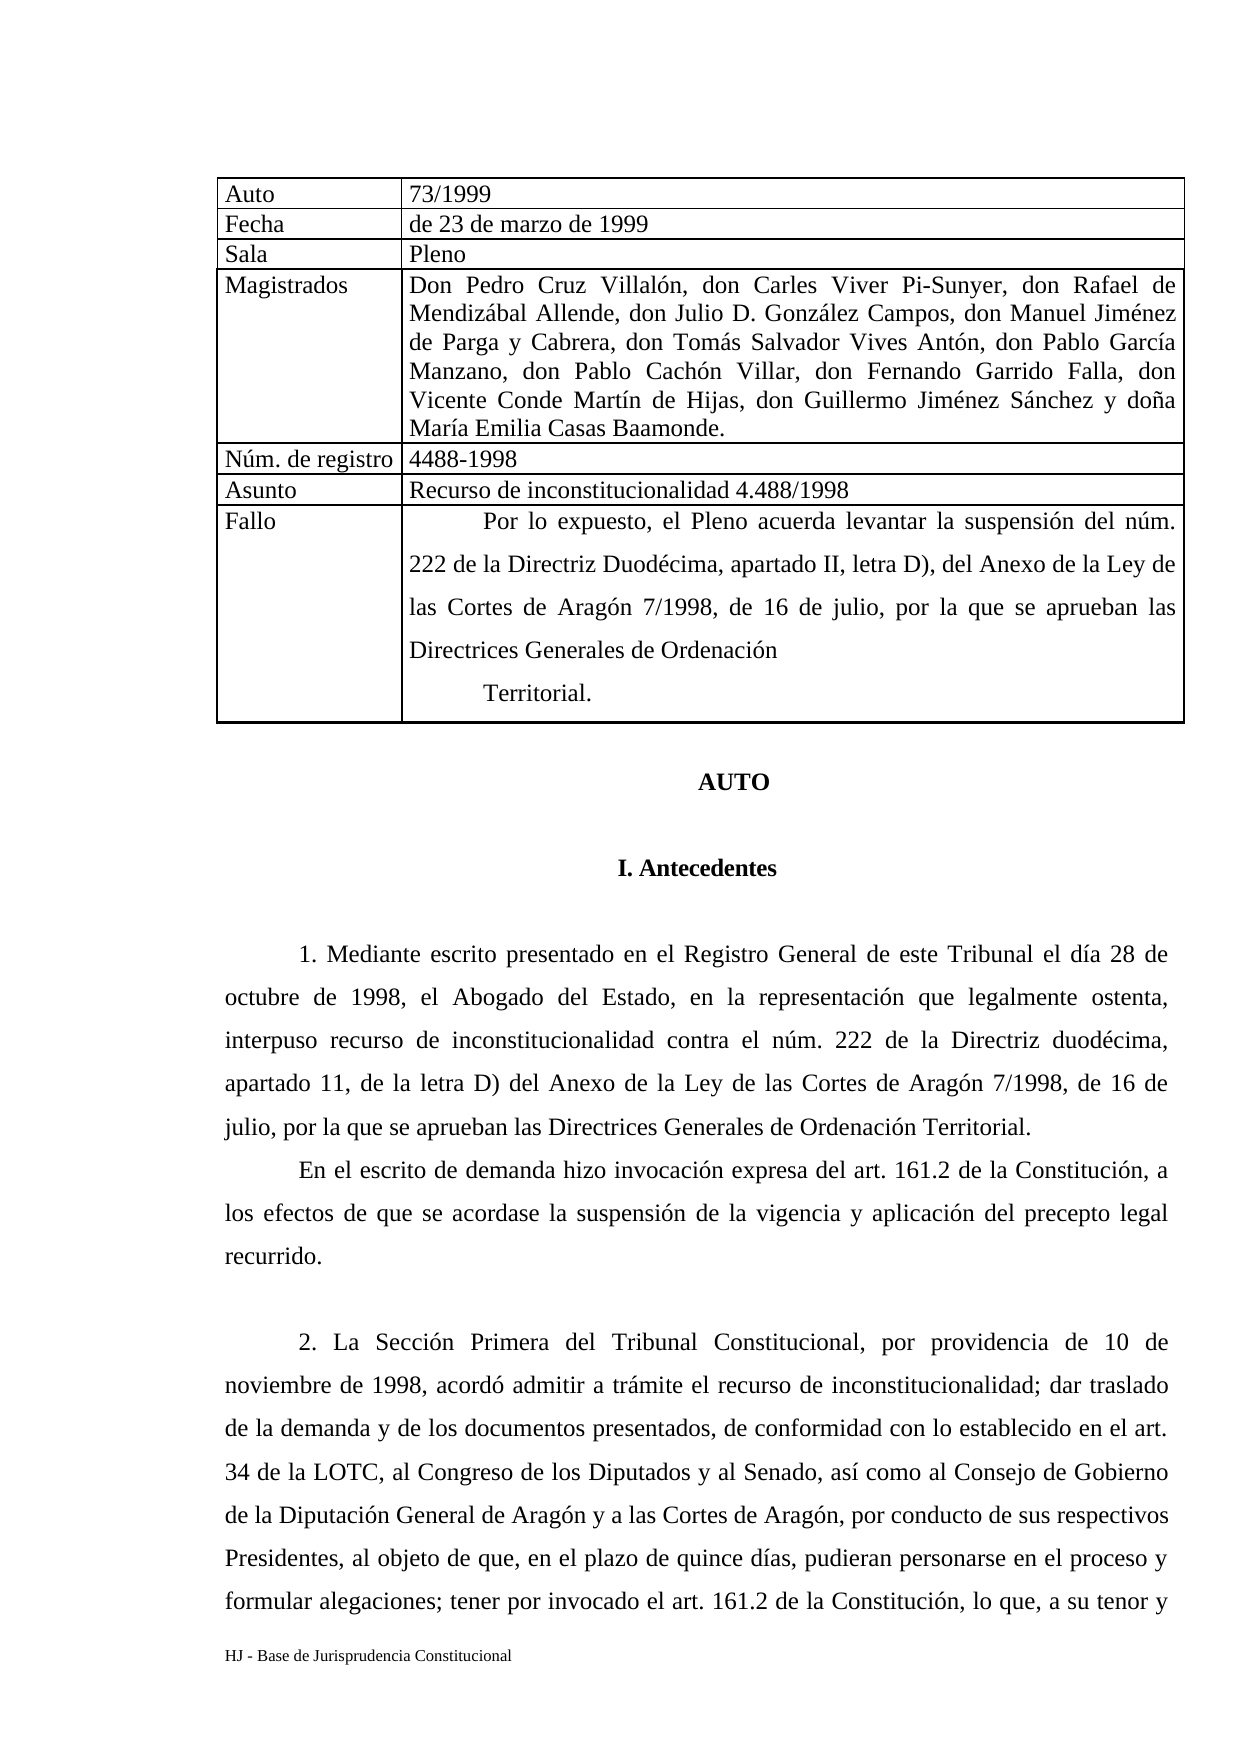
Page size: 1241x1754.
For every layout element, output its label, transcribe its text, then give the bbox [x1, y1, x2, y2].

table_cell Sala [218, 240, 401, 268]
table_cell Don Pedro Cruz Villalón, don Carles Viver Pi-Sunyer, don Rafael de Mendizábal Allende, don Julio D. González Campos, don Manuel Jiménez de Parga y Cabrera, don Tomás Salvador Vives Antón, don Pablo García Manzano, don Pablo Cachón Villar, don Fernando Garrido Falla, don Vicente Conde Martín de Hijas, don Guillermo Jiménez Sánchez y doña María Emilia Casas Baamonde. [403, 270, 1183, 442]
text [224, 1327, 1169, 1615]
table_cell Por lo expuesto, el Pleno acuerda levantar la suspensión del núm. 222 de la Directriz Duodécima, apartado II, letra D), del Anexo de la Ley de las Cortes de Aragón 7/1998, de 16 de julio, por la que se aprueban las Directrices Generales de Ordenación Territorial. [403, 506, 1183, 721]
text 1. Mediante escrito presentado en el Registro General de este Tribunal el día 28 de octubre de 1998, el Abogado del Estado, en la representación que legalmente ostenta, interpuso recurso de inconstitucionalidad contra el núm. 222 de la Directriz duodécima, apartado 11, de la letra D) del Anexo de la Ley de las Cortes de Aragón 7/1998, de 16 de julio, por la que se aprueban las Directrices Generales de Ordenación Territorial. [224, 939, 1169, 1140]
text AUTO [224, 767, 1169, 795]
table_cell Recurso de inconstitucionalidad 4.488/1998 [403, 475, 1183, 504]
text En el escrito de demanda hizo invocación expresa del art. 161.2 de la Constitución, a los efectos de que se acordase la suspensión de la vigencia y aplicación del precepto legal recurrido. [224, 1155, 1169, 1270]
table_cell Pleno [402, 240, 1184, 268]
table_header 73/1999 [402, 179, 1184, 207]
table_cell Asunto [218, 475, 401, 504]
table_cell Núm. de registro [218, 444, 401, 473]
text I. Antecedentes [224, 853, 1169, 882]
table_cell Fecha [218, 209, 401, 238]
table_cell Magistrados [218, 270, 401, 442]
table_cell Fallo [218, 506, 401, 721]
table_cell de 23 de marzo de 1999 [402, 209, 1184, 238]
table_header Auto [218, 179, 401, 207]
table_cell 4488-1998 [403, 444, 1183, 473]
